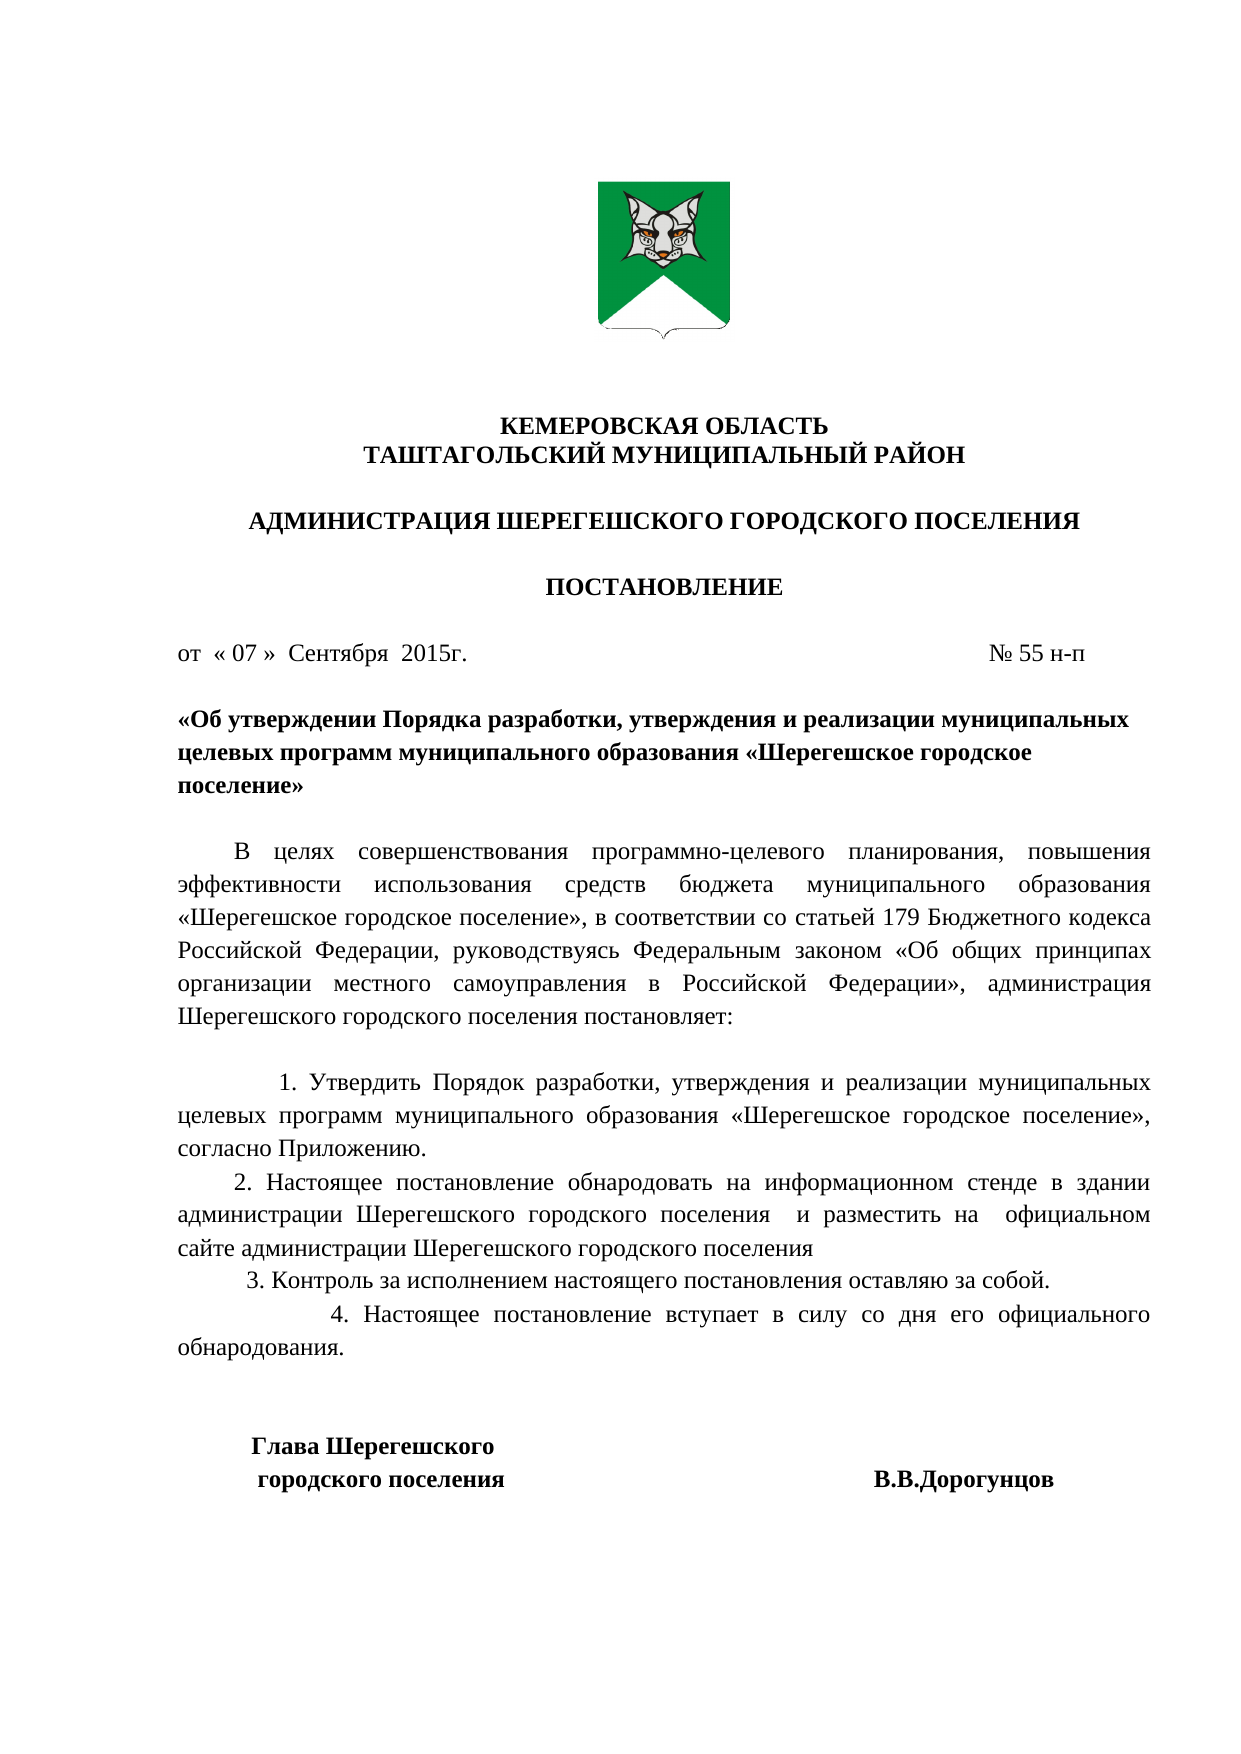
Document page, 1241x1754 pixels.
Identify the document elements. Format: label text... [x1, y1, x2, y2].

text 2. Настоящее постановление обнародовать на информационном стенде в здании администрации Шерегешского городского поселения и разместить на официальном сайте администрации Шерегешского городского поселения [177, 1167, 1152, 1261]
text ТАШТАГОЛЬСКИЙ МУНИЦИПАЛЬНЫЙ РАЙОН [177, 440, 1152, 469]
text 3. Контроль за исполнением настоящего постановления оставляю за собой. [177, 1266, 1152, 1294]
picture [594, 177, 735, 342]
text «Об утверждении Порядка разработки, утверждения и реализации муниципальных целевых программ муниципального образования «Шерегешское городское поселение» [177, 704, 1152, 799]
text городского поселения В.В.Дорогунцов [251, 1464, 1152, 1492]
text 1. Утвердить Порядок разработки, утверждения и реализации муниципальных целевых программ муниципального образования «Шерегешское городское поселение», согласно Приложению. [177, 1067, 1152, 1162]
text В целях совершенствования программно-целевого планирования, повышения эффективности использования средств бюджета муниципального образования «Шерегешское городское поселение», в соответствии со статьей 179 Бюджетного кодекса Российской Федерации, руководствуясь Федеральным законом «Об общих принципах организации местного самоуправления в Российской Федерации», администрация Шерегешского городского поселения постановляет: [177, 836, 1152, 1030]
text АДМИНИСТРАЦИЯ ШЕРЕГЕШСКОГО ГОРОДСКОГО ПОСЕЛЕНИЯ [177, 506, 1152, 535]
text ПОСТАНОВЛЕНИЕ [177, 572, 1152, 601]
text Глава Шерегешского [251, 1431, 1152, 1459]
text от « 07 » Сентября 2015г. № 55 н-п [177, 638, 1152, 667]
text 4. Настоящее постановление вступает в силу со дня его официального обнародования. [177, 1299, 1152, 1360]
subtitle КЕМЕРОВСКАЯ ОБЛАСТЬ [177, 411, 1152, 440]
